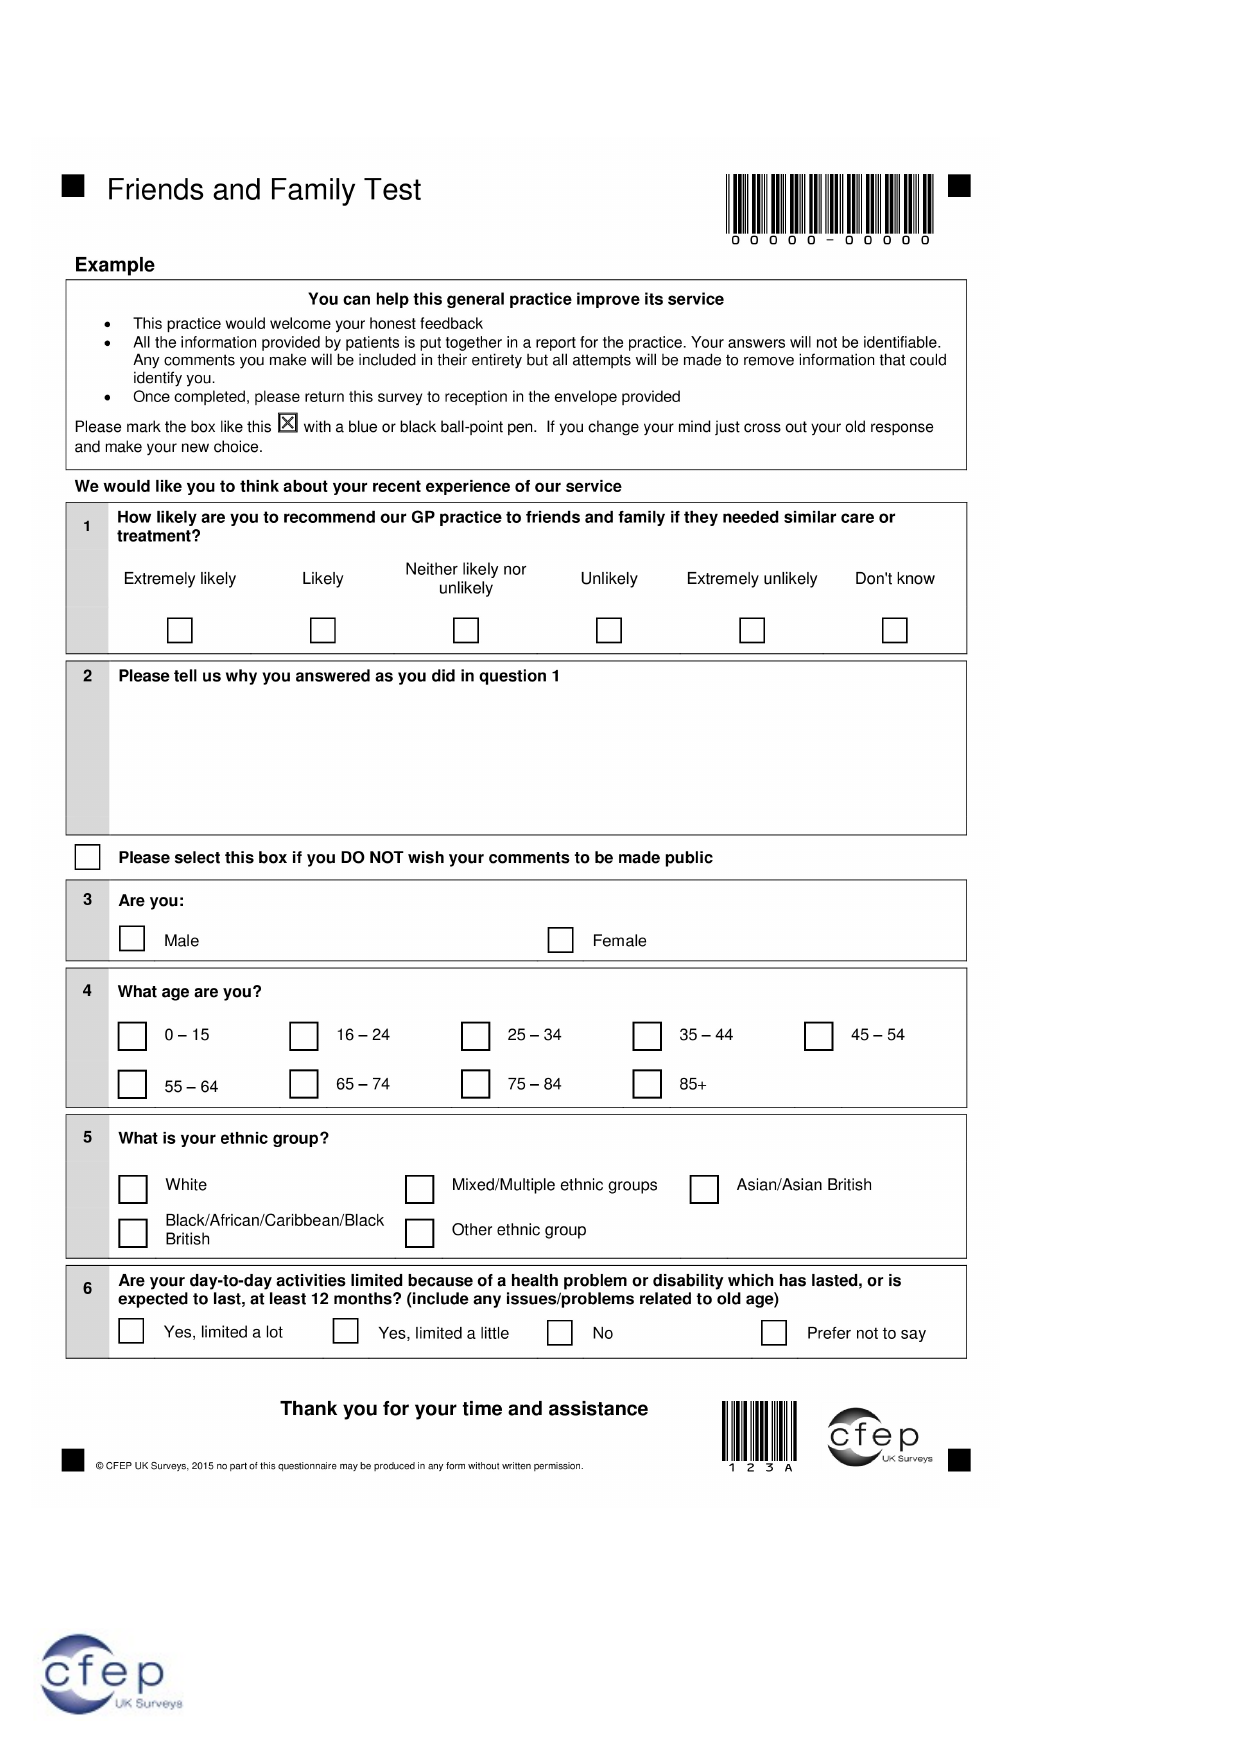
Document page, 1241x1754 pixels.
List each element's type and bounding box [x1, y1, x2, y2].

picture [33, 1628, 190, 1721]
picture [31, 137, 1001, 1508]
